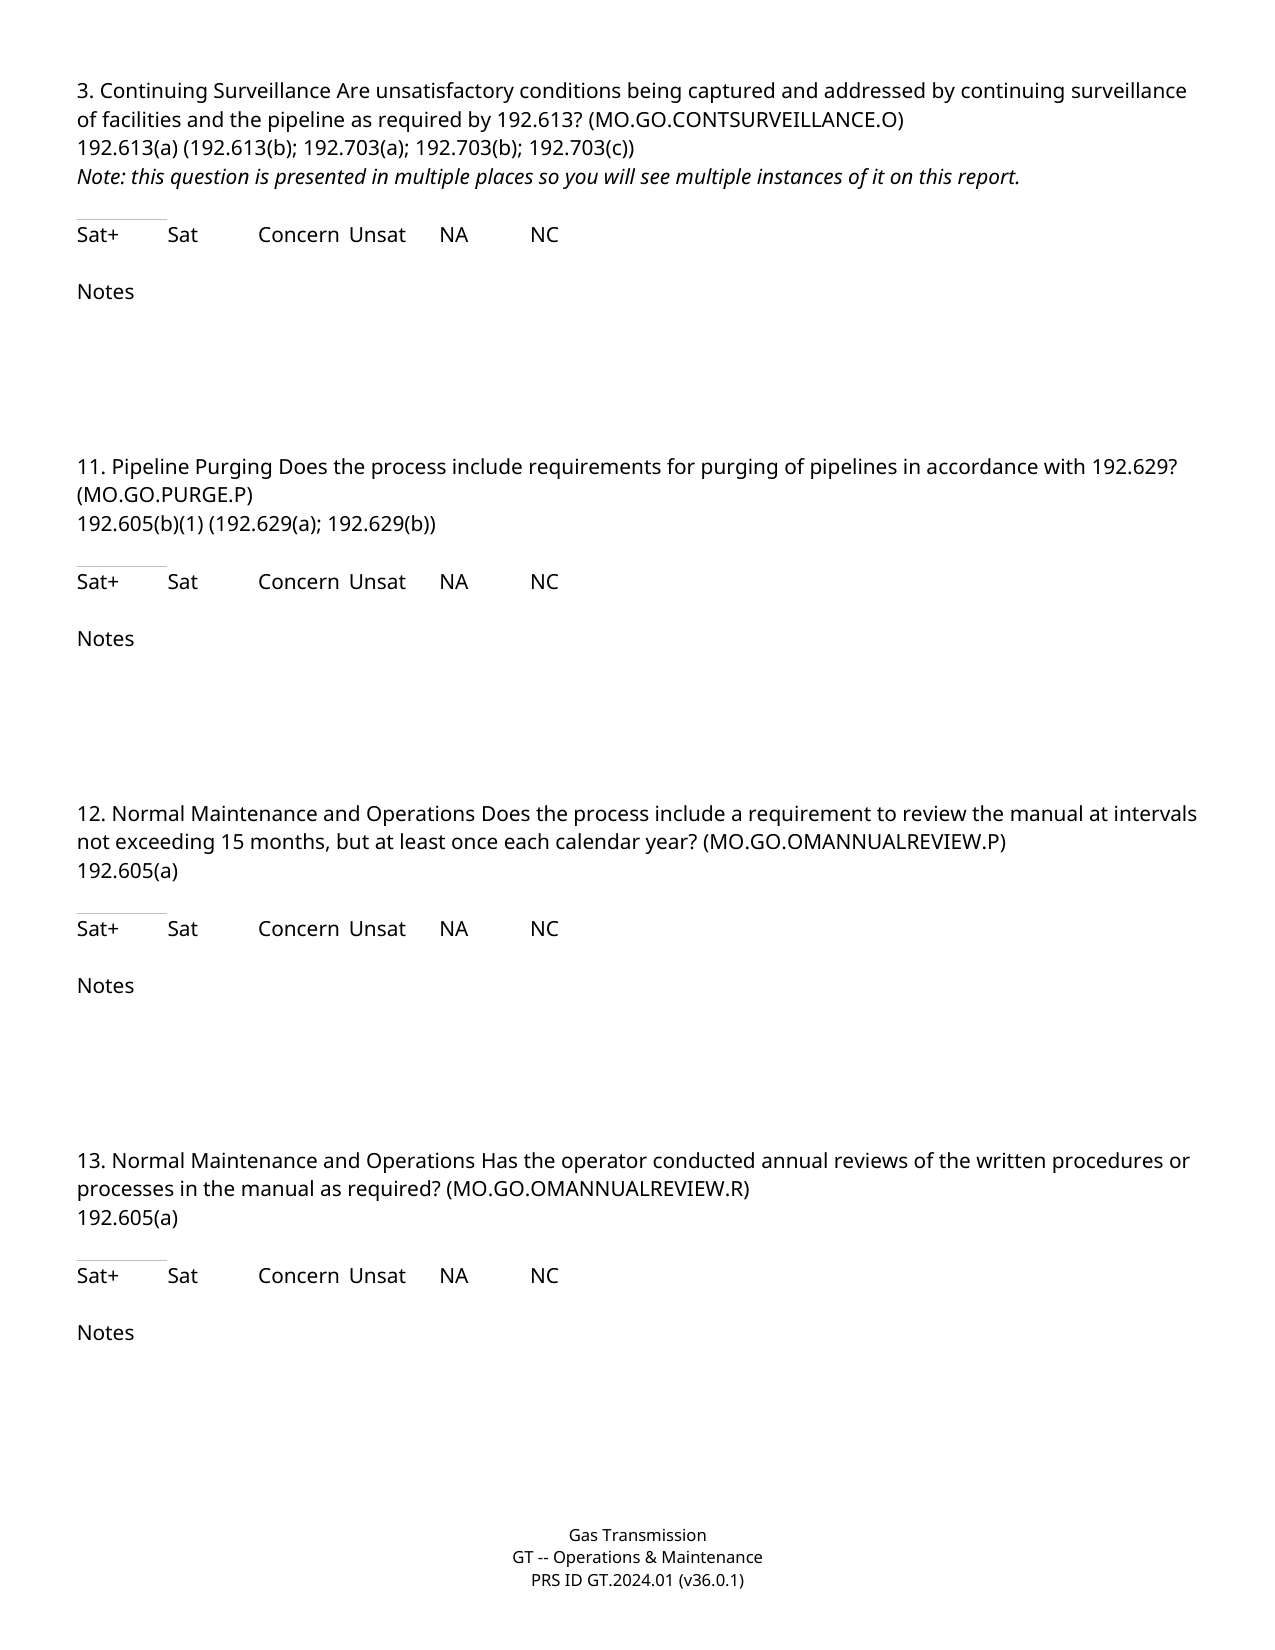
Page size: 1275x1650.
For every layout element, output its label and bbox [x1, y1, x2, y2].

table_header [75, 450, 1200, 797]
table_header [75, 1144, 1200, 1491]
table_header [75, 798, 1200, 1144]
table_header [75, 75, 1200, 450]
